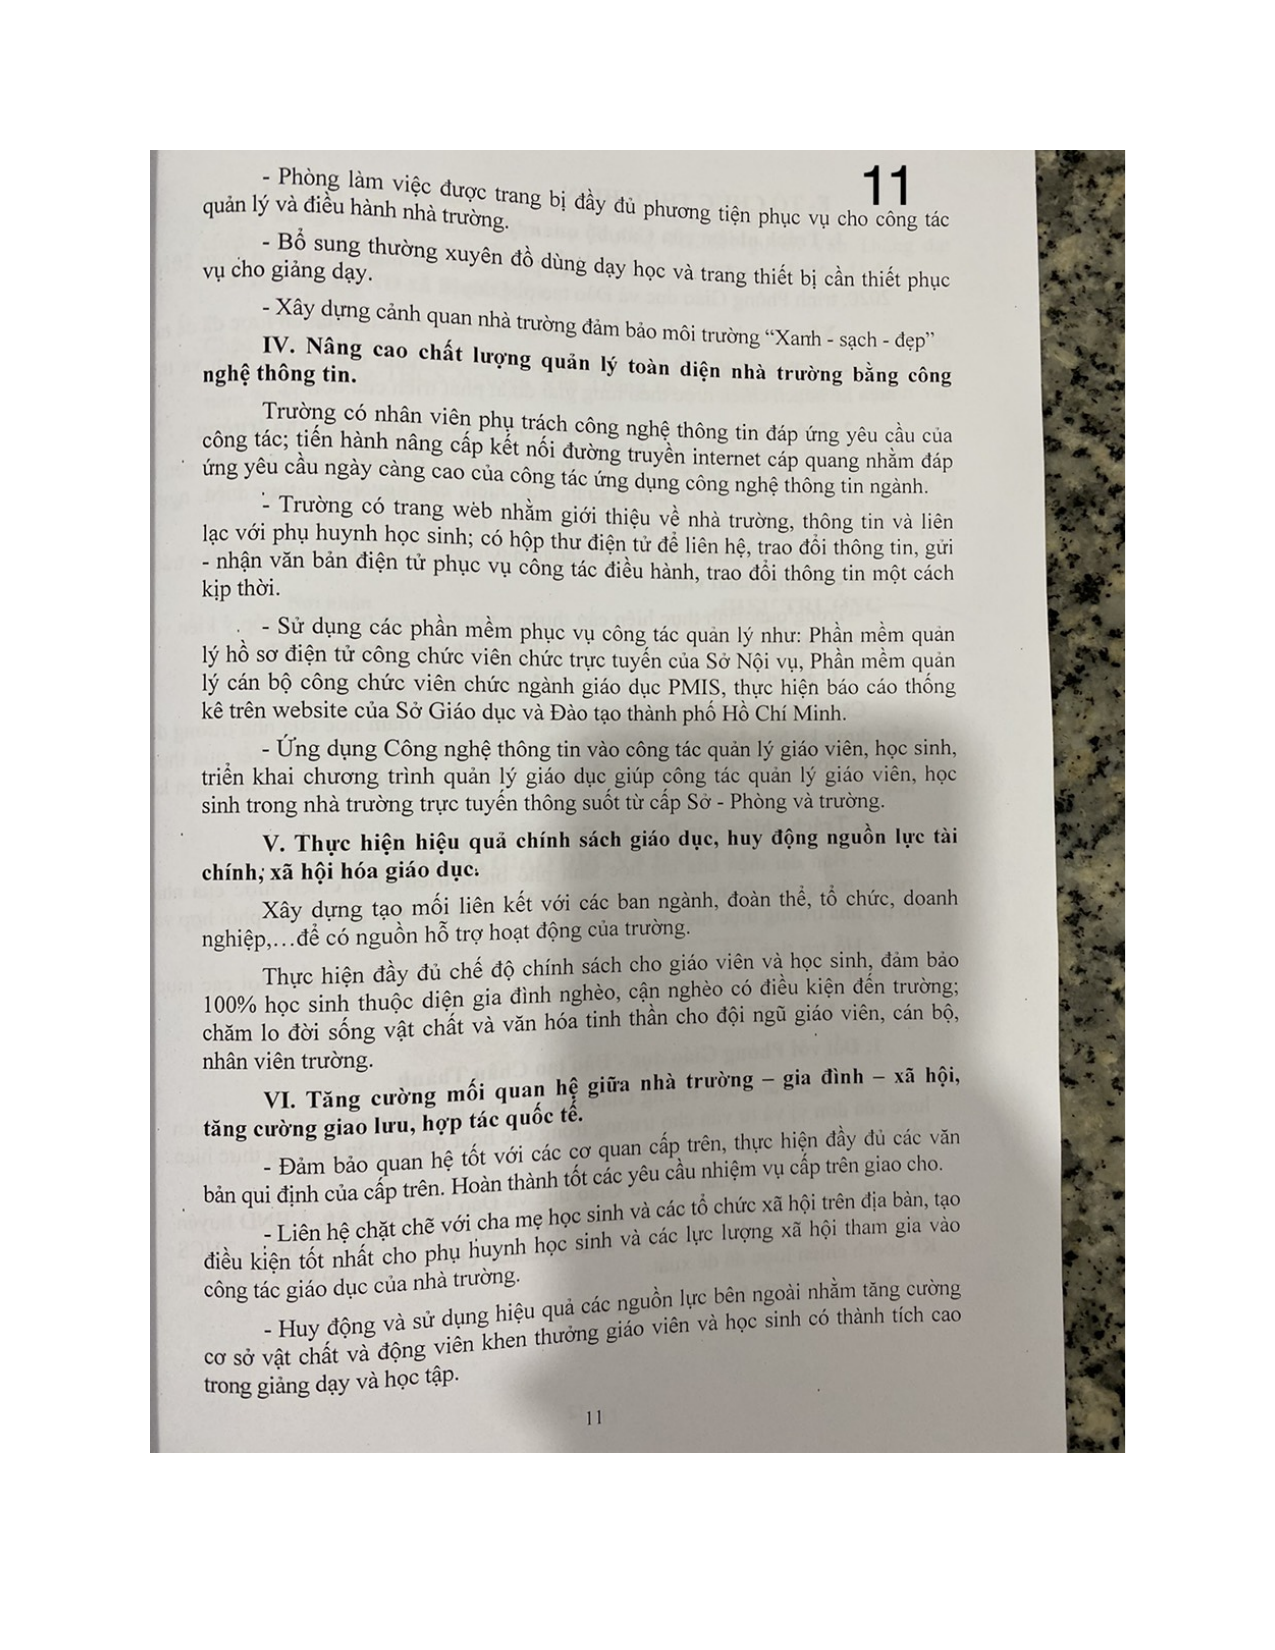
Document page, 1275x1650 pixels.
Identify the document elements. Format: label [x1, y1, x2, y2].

picture [150, 150, 1125, 1453]
